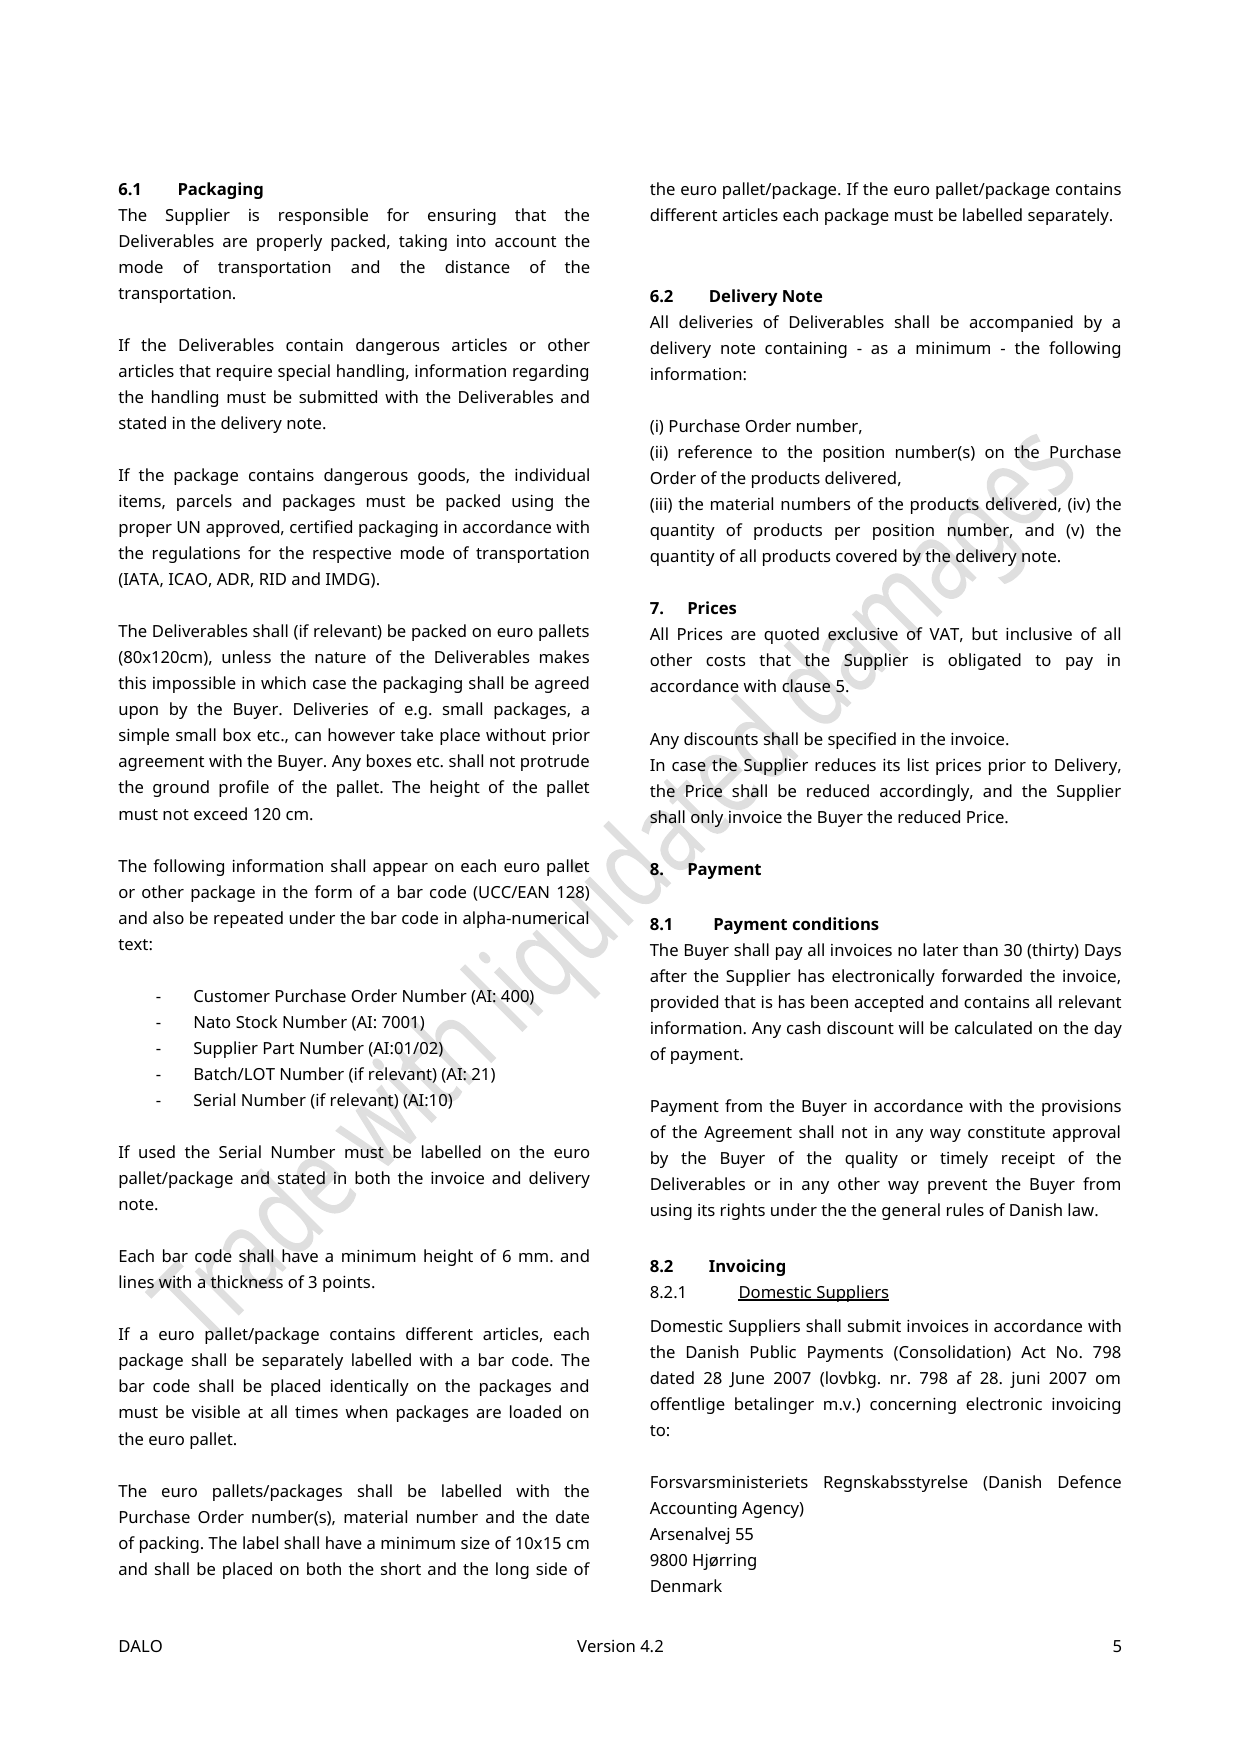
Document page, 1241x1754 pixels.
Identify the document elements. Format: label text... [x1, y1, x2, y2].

text The Buyer shall pay all invoices no later than 30 (thirty) Days after the Supplier has electronically forwarded the invoice, provided that is has been accepted and contains all relevant information. Any cash discount will be calculated on the day of payment. [649, 939, 1122, 1066]
text Any discounts shall be specified in the invoice. [649, 727, 1122, 750]
text (ii) reference to the position number(s) on the Purchase Order of the products delivered, [649, 441, 1122, 489]
text (iii) the material numbers of the products delivered, (iv) the quantity of products per position number, and (v) the quantity of all products covered by the delivery note. [649, 493, 1122, 568]
list Nato Stock Number (AI: 7001) [156, 1011, 591, 1033]
text Payment from the Buyer in accordance with the provisions of the Agreement shall not in any way constitute approval by the Buyer of the quality or timely receipt of the Deliverables or in any other way prevent the Buyer from using its rights under the the general rules of Danish law. [649, 1095, 1122, 1222]
text (i) Purchase Order number, [649, 415, 1122, 437]
subtitle Prices [649, 597, 1122, 620]
text The Deliverables shall (if relevant) be packed on euro pallets (80x120cm), unless the nature of the Deliverables makes this impossible in which case the packaging shall be agreed upon by the Buyer. Deliveries of e.g. small packages, a simple small box etc., can however take place without prior agreement with the Buyer. Any boxes etc. shall not protrude the ground profile of the pallet. The height of the pallet must not exceed 120 cm. [118, 620, 591, 825]
list Supplier Part Number (AI:01/02) [156, 1037, 591, 1059]
text Each bar code shall have a minimum height of 6 mm. and lines with a thickness of 3 points. [118, 1245, 591, 1294]
subtitle Delivery Note [649, 284, 1122, 307]
text 9800 Hjørring [649, 1549, 1122, 1571]
text The Supplier is responsible for ensuring that the Deliverables are properly packed, taking into account the mode of transportation and the distance of the transportation. [118, 203, 591, 304]
text If the package contains dangerous goods, the individual items, parcels and packages must be packed using the proper UN approved, certified packaging in accordance with the regulations for the respective mode of transportation (IATA, ICAO, ADR, RID and IMDG). [118, 464, 591, 591]
text If the Deliverables contain dangerous articles or other articles that require special handling, information regarding the handling must be submitted with the Deliverables and stated in the delivery note. [118, 333, 591, 434]
list Customer Purchase Order Number (AI: 400) [156, 984, 591, 1007]
text Arsenalvej 55 [649, 1523, 1122, 1545]
text Forsvarsministeriets Regnskabsstyrelse (Danish Defence Accounting Agency) [649, 1471, 1122, 1519]
text Denmark [649, 1575, 1122, 1597]
subtitle Packaging [118, 177, 591, 200]
text If used the Serial Number must be labelled on the euro pallet/package and stated in both the invoice and delivery note. [118, 1141, 591, 1216]
list Serial Number (if relevant) (AI:10) [156, 1089, 591, 1111]
text In case the Supplier reduces its list prices prior to Delivery, the Price shall be reduced accordingly, and the Supplier shall only invoice the Buyer the reduced Price. [649, 753, 1122, 828]
subtitle Payment [649, 857, 1122, 880]
text The euro pallets/packages shall be labelled with the Purchase Order number(s), material number and the date of packing. The label shall have a minimum size of 10x15 cm and shall be placed on both the short and the long side of the euro pallet/package. If the euro pallet/package contains different articles each package must be labelled separately. [118, 1479, 591, 1580]
subtitle Domestic Suppliers [649, 1280, 1122, 1303]
text If a euro pallet/package contains different articles, each package shall be separately labelled with a bar code. The bar code shall be placed identically on the packages and must be visible at all times when packages are loaded on the euro pallet. [118, 1323, 591, 1450]
text Domestic Suppliers shall submit invoices in accordance with the Danish Public Payments (Consolidation) Act No. 798 dated 28 June 2007 (lovbkg. nr. 798 af 28. juni 2007 om offentlige betalinger m.v.) concerning electronic invoicing to: [649, 1314, 1122, 1441]
subtitle Payment conditions [649, 913, 1122, 935]
list Batch/LOT Number (if relevant) (AI: 21) [156, 1063, 591, 1085]
text All deliveries of Deliverables shall be accompanied by a delivery note containing - as a minimum - the following information: [649, 311, 1122, 385]
text The following information shall appear on each euro pallet or other package in the form of a bar code (UCC/EAN 128) and also be repeated under the bar code in alpha-numerical text: [118, 854, 591, 955]
subtitle Invoicing [649, 1254, 1122, 1277]
text The euro pallets/packages shall be labelled with the Purchase Order number(s), material number and the date of packing. The label shall have a minimum size of 10x15 cm and shall be placed on both the short and the long side of the euro pallet/package. If the euro pallet/package contains different articles each package must be labelled separately. [649, 177, 1122, 226]
